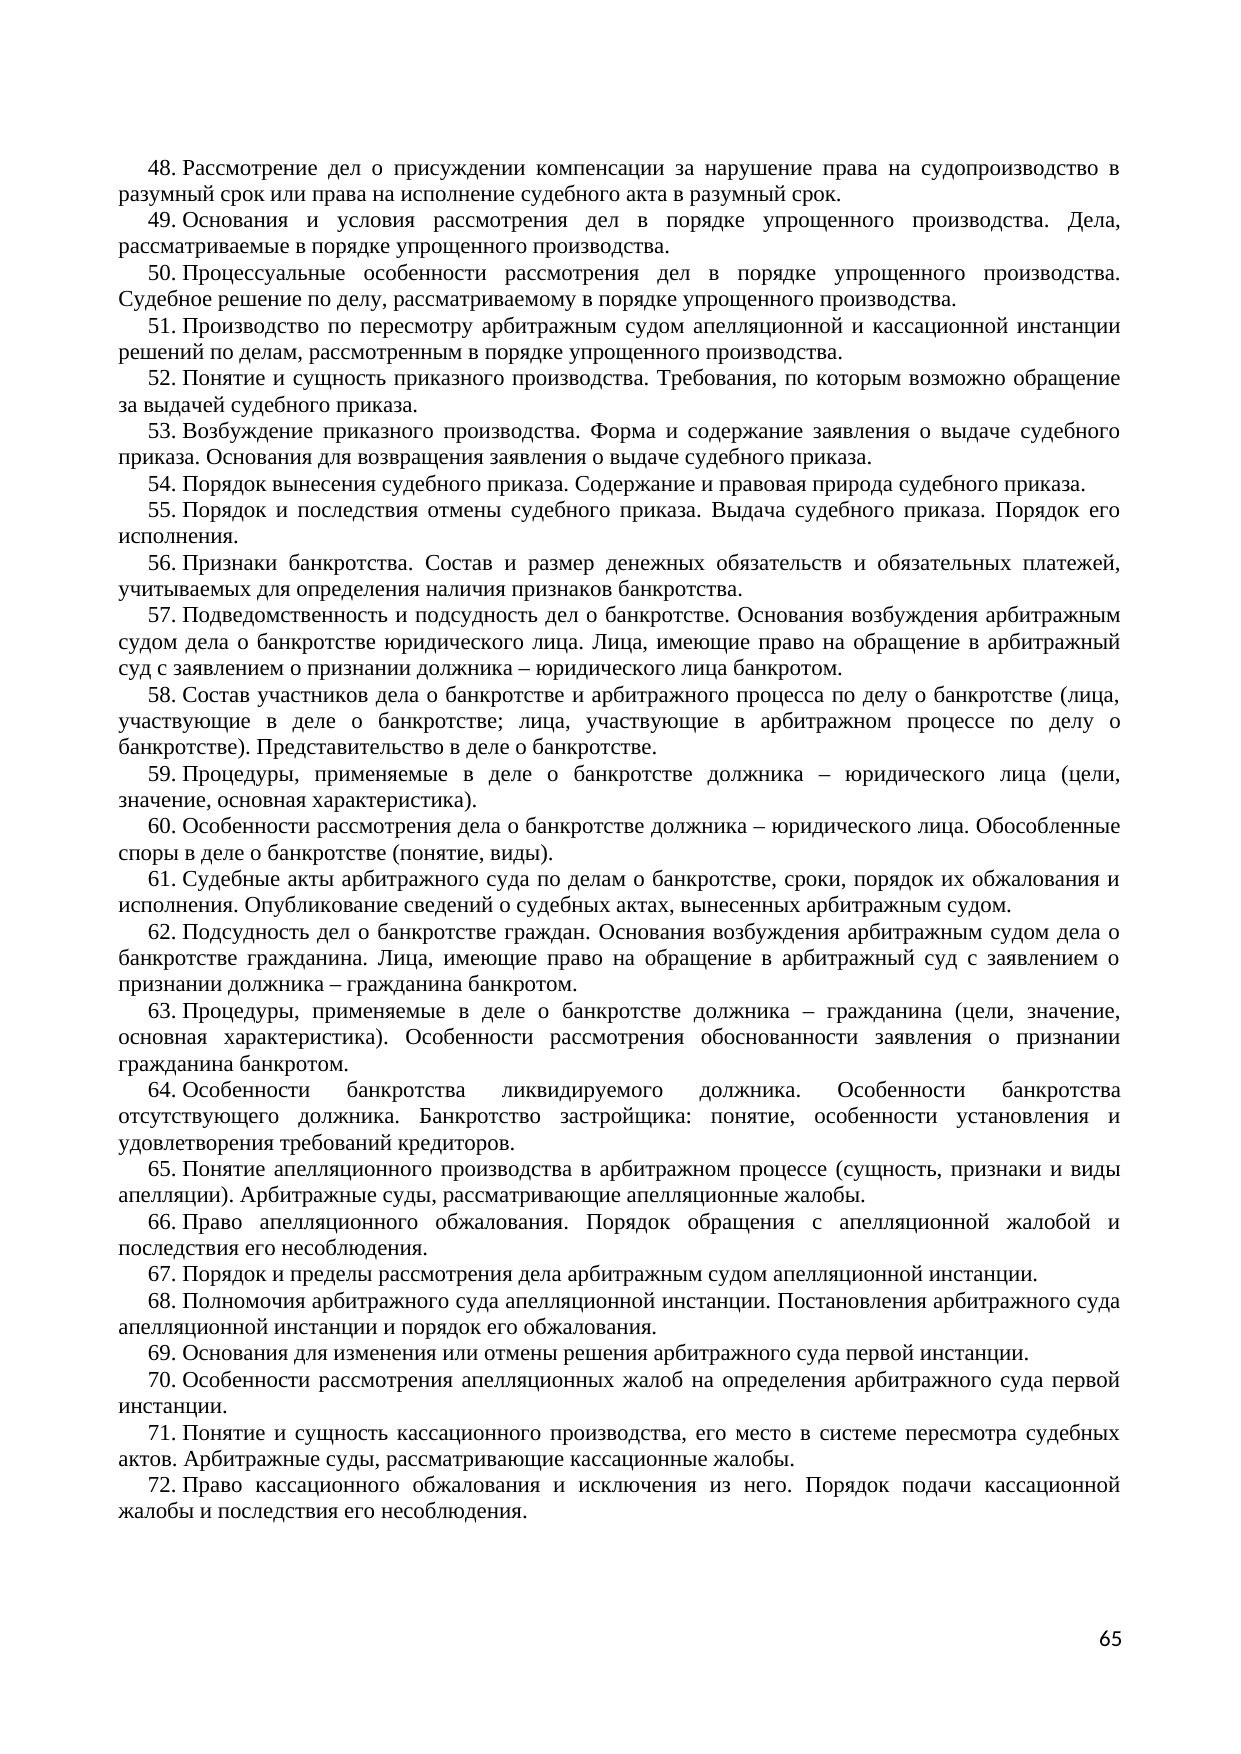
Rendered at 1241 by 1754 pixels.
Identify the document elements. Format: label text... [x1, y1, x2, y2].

list Порядок вынесения судебного приказа. Содержание и правовая природа судебного приказа. [118, 470, 1122, 496]
list Понятие апелляционного производства в арбитражном процессе (сущность, признаки и виды апелляции). Арбитражные суды, рассматривающие апелляционные жалобы. [118, 1155, 1122, 1208]
list Порядок и пределы рассмотрения дела арбитражным судом апелляционной инстанции. [118, 1260, 1122, 1287]
list Процедуры, применяемые в деле о банкротстве должника – юридического лица (цели, значение, основная характеристика). [118, 760, 1122, 812]
list Основания и условия рассмотрения дел в порядке упрощенного производства. Дела, рассматриваемые в порядке упрощенного производства. [118, 206, 1122, 259]
list Право апелляционного обжалования. Порядок обращения с апелляционной жалобой и последствия его несоблюдения. [118, 1208, 1122, 1260]
list Состав участников дела о банкротстве и арбитражного процесса по делу о банкротстве (лица, участвующие в деле о банкротстве; лица, участвующие в арбитражном процессе по делу о банкротстве). Представительство в деле о банкротстве. [118, 681, 1122, 760]
list Особенности рассмотрения апелляционных жалоб на определения арбитражного суда первой инстанции. [118, 1366, 1122, 1418]
list Особенности рассмотрения дела о банкротстве должника – юридического лица. Обособленные споры в деле о банкротстве (понятие, виды). [118, 812, 1122, 865]
list Производство по пересмотру арбитражным судом апелляционной и кассационной инстанции решений по делам, рассмотренным в порядке упрощенного производства. [118, 312, 1122, 364]
list Право кассационного обжалования и исключения из него. Порядок подачи кассационной жалобы и последствия его несоблюдения. [118, 1471, 1122, 1524]
list Полномочия арбитражного суда апелляционной инстанции. Постановления арбитражного суда апелляционной инстанции и порядок его обжалования. [118, 1287, 1122, 1339]
list Судебные акты арбитражного суда по делам о банкротстве, сроки, порядок их обжалования и исполнения. Опубликование сведений о судебных актах, вынесенных арбитражным судом. [118, 865, 1122, 918]
list Понятие и сущность кассационного производства, его место в системе пересмотра судебных актов. Арбитражные суды, рассматривающие кассационные жалобы. [118, 1418, 1122, 1471]
list Процедуры, применяемые в деле о банкротстве должника – гражданина (цели, значение, основная характеристика). Особенности рассмотрения обоснованности заявления о признании гражданина банкротом. [118, 997, 1122, 1076]
list Подсудность дел о банкротстве граждан. Основания возбуждения арбитражным судом дела о банкротстве гражданина. Лица, имеющие право на обращение в арбитражный суд с заявлением о признании должника – гражданина банкротом. [118, 918, 1122, 997]
list Процессуальные особенности рассмотрения дел в порядке упрощенного производства. Судебное решение по делу, рассматриваемому в порядке упрощенного производства. [118, 259, 1122, 312]
list Подведомственность и подсудность дел о банкротстве. Основания возбуждения арбитражным судом дела о банкротстве юридического лица. Лица, имеющие право на обращение в арбитражный суд с заявлением о признании должника – юридического лица банкротом. [118, 602, 1122, 681]
list Основания для изменения или отмены решения арбитражного суда первой инстанции. [118, 1339, 1122, 1366]
list Особенности банкротства ликвидируемого должника. Особенности банкротства отсутствующего должника. Банкротство застройщика: понятие, особенности установления и удовлетворения требований кредиторов. [118, 1076, 1122, 1155]
list Порядок и последствия отмены судебного приказа. Выдача судебного приказа. Порядок его исполнения. [118, 496, 1122, 549]
list Понятие и сущность приказного производства. Требования, по которым возможно обращение за выдачей судебного приказа. [118, 364, 1122, 417]
list Возбуждение приказного производства. Форма и содержание заявления о выдаче судебного приказа. Основания для возвращения заявления о выдаче судебного приказа. [118, 417, 1122, 470]
list Признаки банкротства. Состав и размер денежных обязательств и обязательных платежей, учитываемых для определения наличия признаков банкротства. [118, 549, 1122, 602]
list Рассмотрение дел о присуждении компенсации за нарушение права на судопроизводство в разумный срок или права на исполнение судебного акта в разумный срок. [118, 153, 1122, 206]
